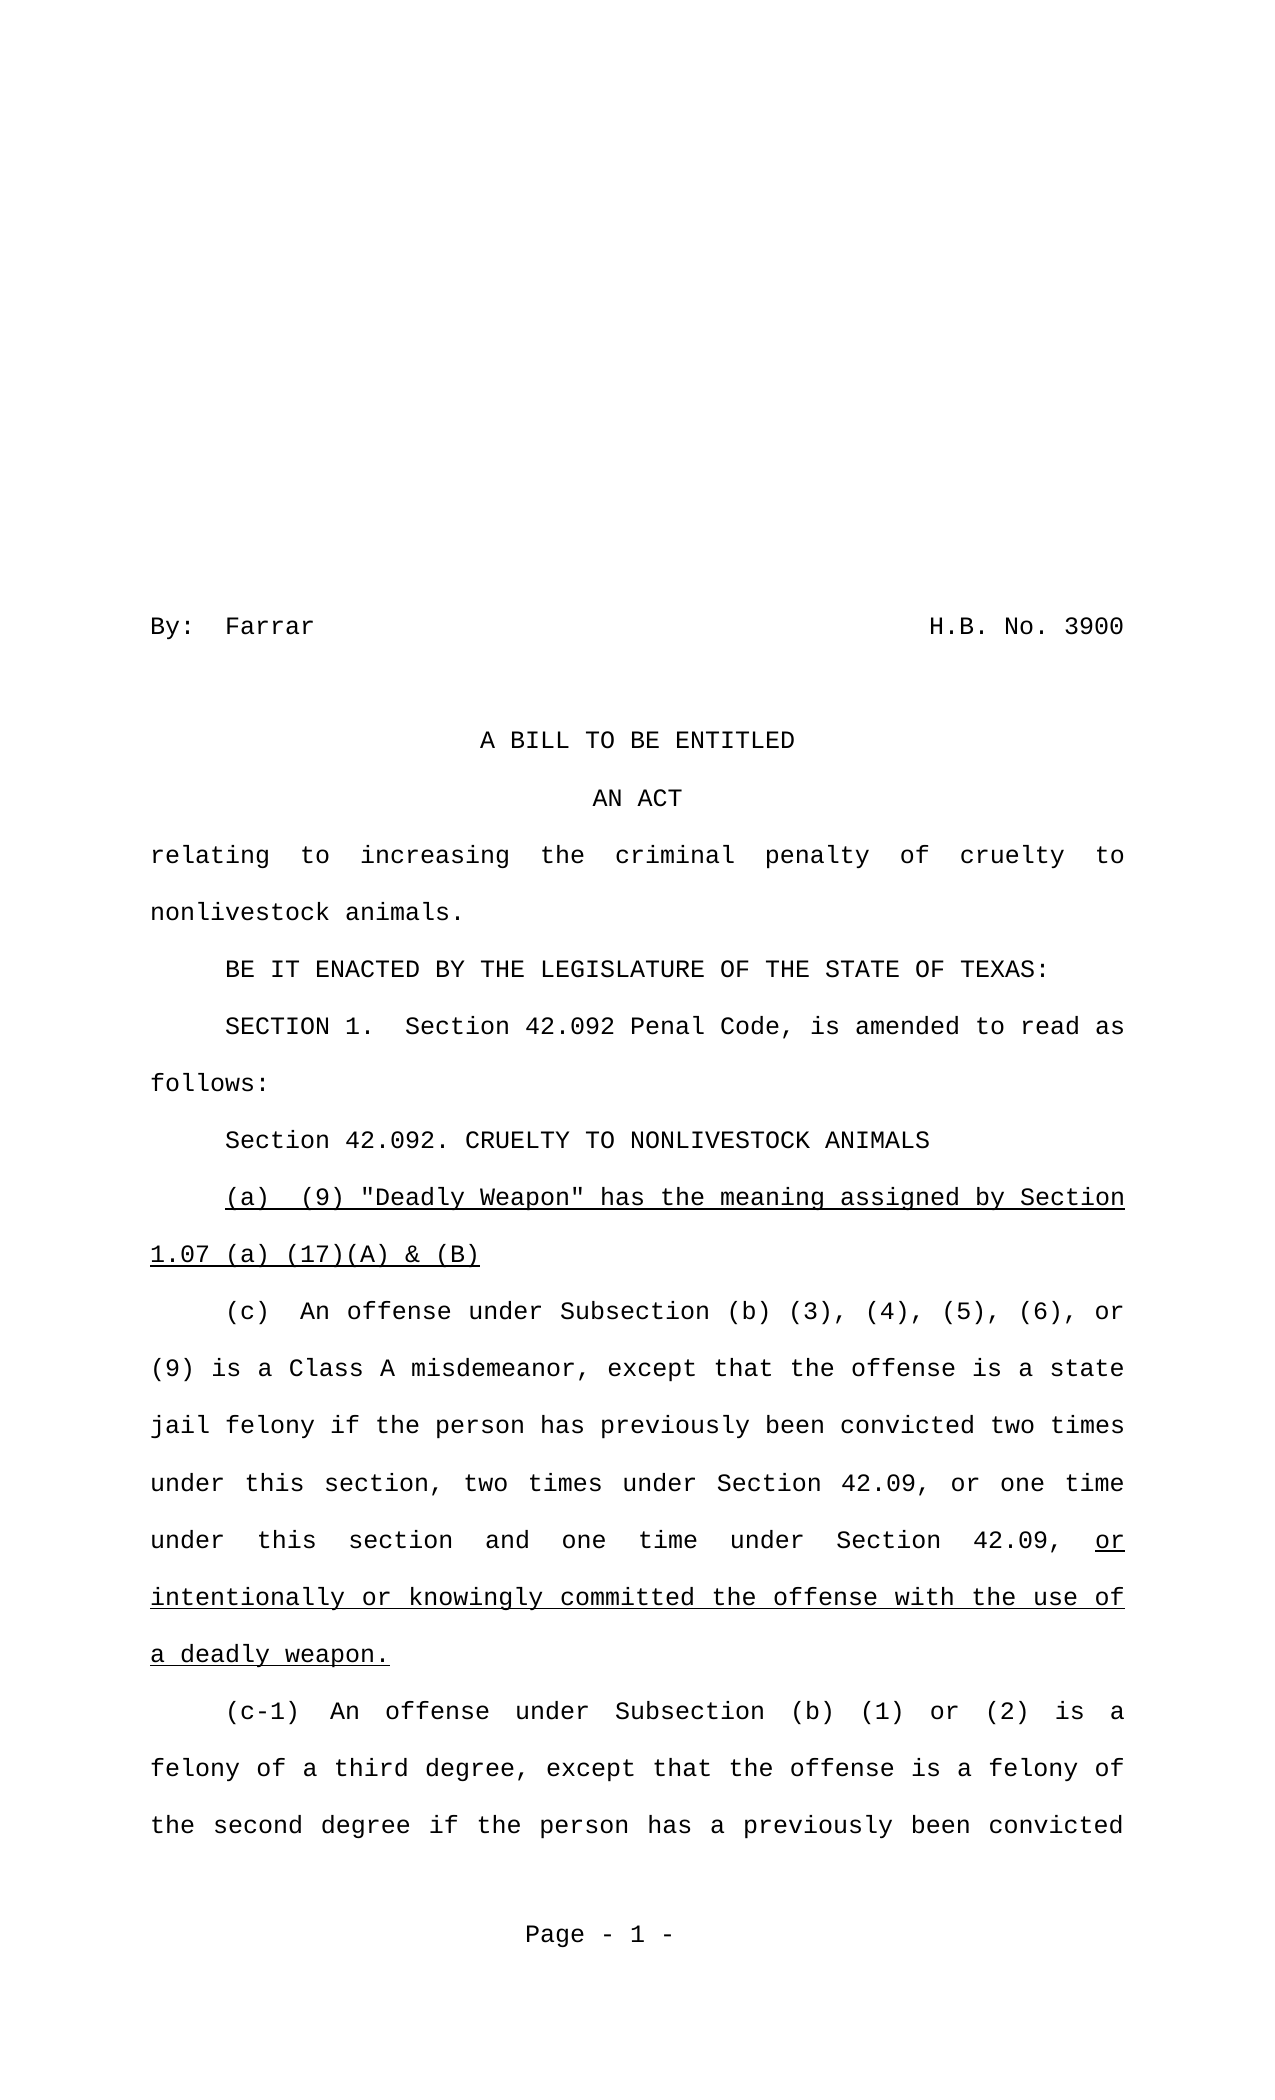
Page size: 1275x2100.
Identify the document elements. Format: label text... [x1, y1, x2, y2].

text SECTION 1. Section 42.092 Penal Code, is amended to read as follows: [150, 1013, 1125, 1099]
text Section 42.092. CRUELTY TO NONLIVESTOCK ANIMALS [150, 1127, 1125, 1156]
text AN ACT [150, 785, 1125, 813]
text A BILL TO BE ENTITLED [150, 728, 1125, 756]
text (c) An offense under Subsection (b) (3), (4), (5), (6), or (9) is a Class A misdemeanor, except that the offense is a state jail felony if the person has previously been convicted two times under this section, two times under Section 42.09, or one time under this section and one time under Section 42.09, or intentionally or knowingly committed the offense with the use of a deadly weapon. [150, 1299, 1125, 1608]
text BE IT ENACTED BY THE LEGISLATURE OF THE STATE OF TEXAS: [150, 956, 1125, 985]
text relating to increasing the criminal penalty of cruelty to nonlivestock animals. [150, 842, 1125, 928]
text (c) An offense under Subsection (b) (3), (4), (5), (6), or (9) is a Class A misdemeanor, except that the offense is a state jail felony if the person has previously been convicted two times under this section, two times under Section 42.09, or one time under this section and one time under Section 42.09, or intentionally or knowingly committed the offense with the use of a deadly weapon. [150, 1609, 1125, 1670]
text By: Farrar H.B. No. 3900 [150, 614, 1125, 642]
text (a) (9) "Deadly Weapon" has the meaning assigned by Section 1.07 (a) (17)(A) & (B) [150, 1184, 1125, 1270]
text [150, 1698, 1125, 1841]
